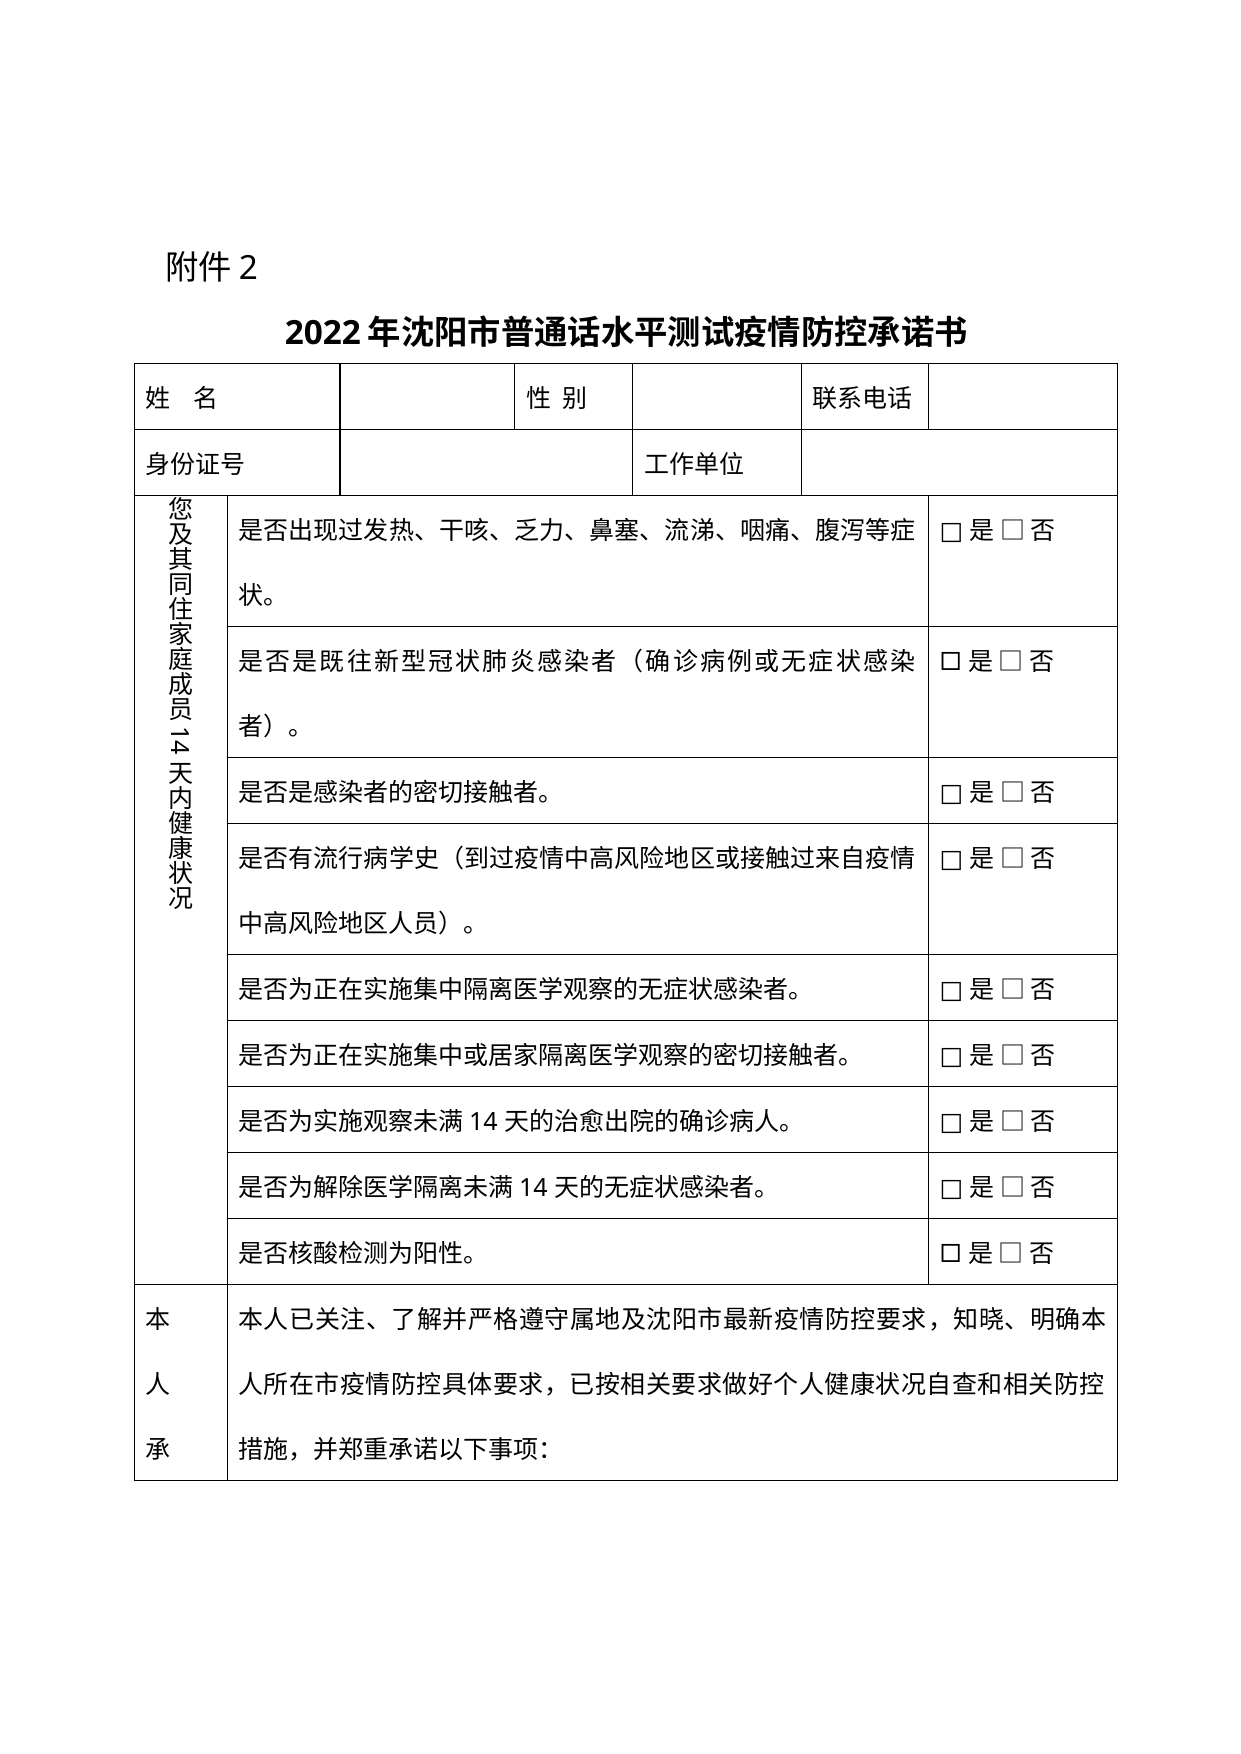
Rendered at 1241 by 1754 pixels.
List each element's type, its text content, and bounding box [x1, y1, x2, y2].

text 附件2 [165, 233, 1087, 298]
table_cell 是否有流行病学史（到过疫情中高风险地区或接触过来自疫情中高风险地区人员）。 [228, 824, 928, 954]
table_cell 是否核酸检测为阳性。 [228, 1219, 928, 1284]
table_cell □ 是 □ 否 [929, 955, 1117, 1020]
table_header 性 别 [515, 364, 632, 429]
table_cell □ 是 □ 否 [929, 824, 1117, 954]
table_header [633, 364, 801, 429]
table_cell □ 是 □ 否 [929, 1021, 1117, 1086]
table_header [341, 364, 514, 429]
table_cell 是 □ 否 [929, 627, 1117, 757]
table_cell 工作单位 [633, 430, 801, 495]
table_cell 是否出现过发热、干咳、乏力、鼻塞、流涕、咽痛、腹泻等症状。 [228, 496, 928, 626]
table_cell 您及其同住家庭成员14天内健康状况 [135, 496, 227, 1284]
table_header 联系电话 [802, 364, 928, 429]
table_cell 是否为实施观察未满 14 天的治愈出院的确诊病人。 [228, 1087, 928, 1152]
table_cell □ 是 □ 否 [929, 758, 1117, 823]
table_cell □ 是 □ 否 [929, 1153, 1117, 1218]
table_cell 是否为解除医学隔离未满 14 天的无症状感染者。 [228, 1153, 928, 1218]
table_cell 身份证号 [135, 430, 339, 495]
table_header 姓 名 [135, 364, 339, 429]
table_cell [802, 430, 1117, 495]
table_cell 是否是既往新型冠状肺炎感染者（确诊病例或无症状感染者）。 [228, 627, 928, 757]
table_cell 是否为正在实施集中隔离医学观察的无症状感染者。 [228, 955, 928, 1020]
table_cell 是否是感染者的密切接触者。 [228, 758, 928, 823]
text 2022年沈阳市普通话水平测试疫情防控承诺书 [165, 298, 1087, 363]
table_cell [341, 430, 632, 495]
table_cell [228, 1285, 1117, 1480]
table_cell 是 □ 否 [929, 1219, 1117, 1284]
table_cell □ 是 □ 否 [929, 496, 1117, 626]
table_cell 本 人 承 诺 [135, 1285, 227, 1480]
table_header [929, 364, 1117, 429]
table_cell □ 是 □ 否 [929, 1087, 1117, 1152]
table_cell 是否为正在实施集中或居家隔离医学观察的密切接触者。 [228, 1021, 928, 1086]
